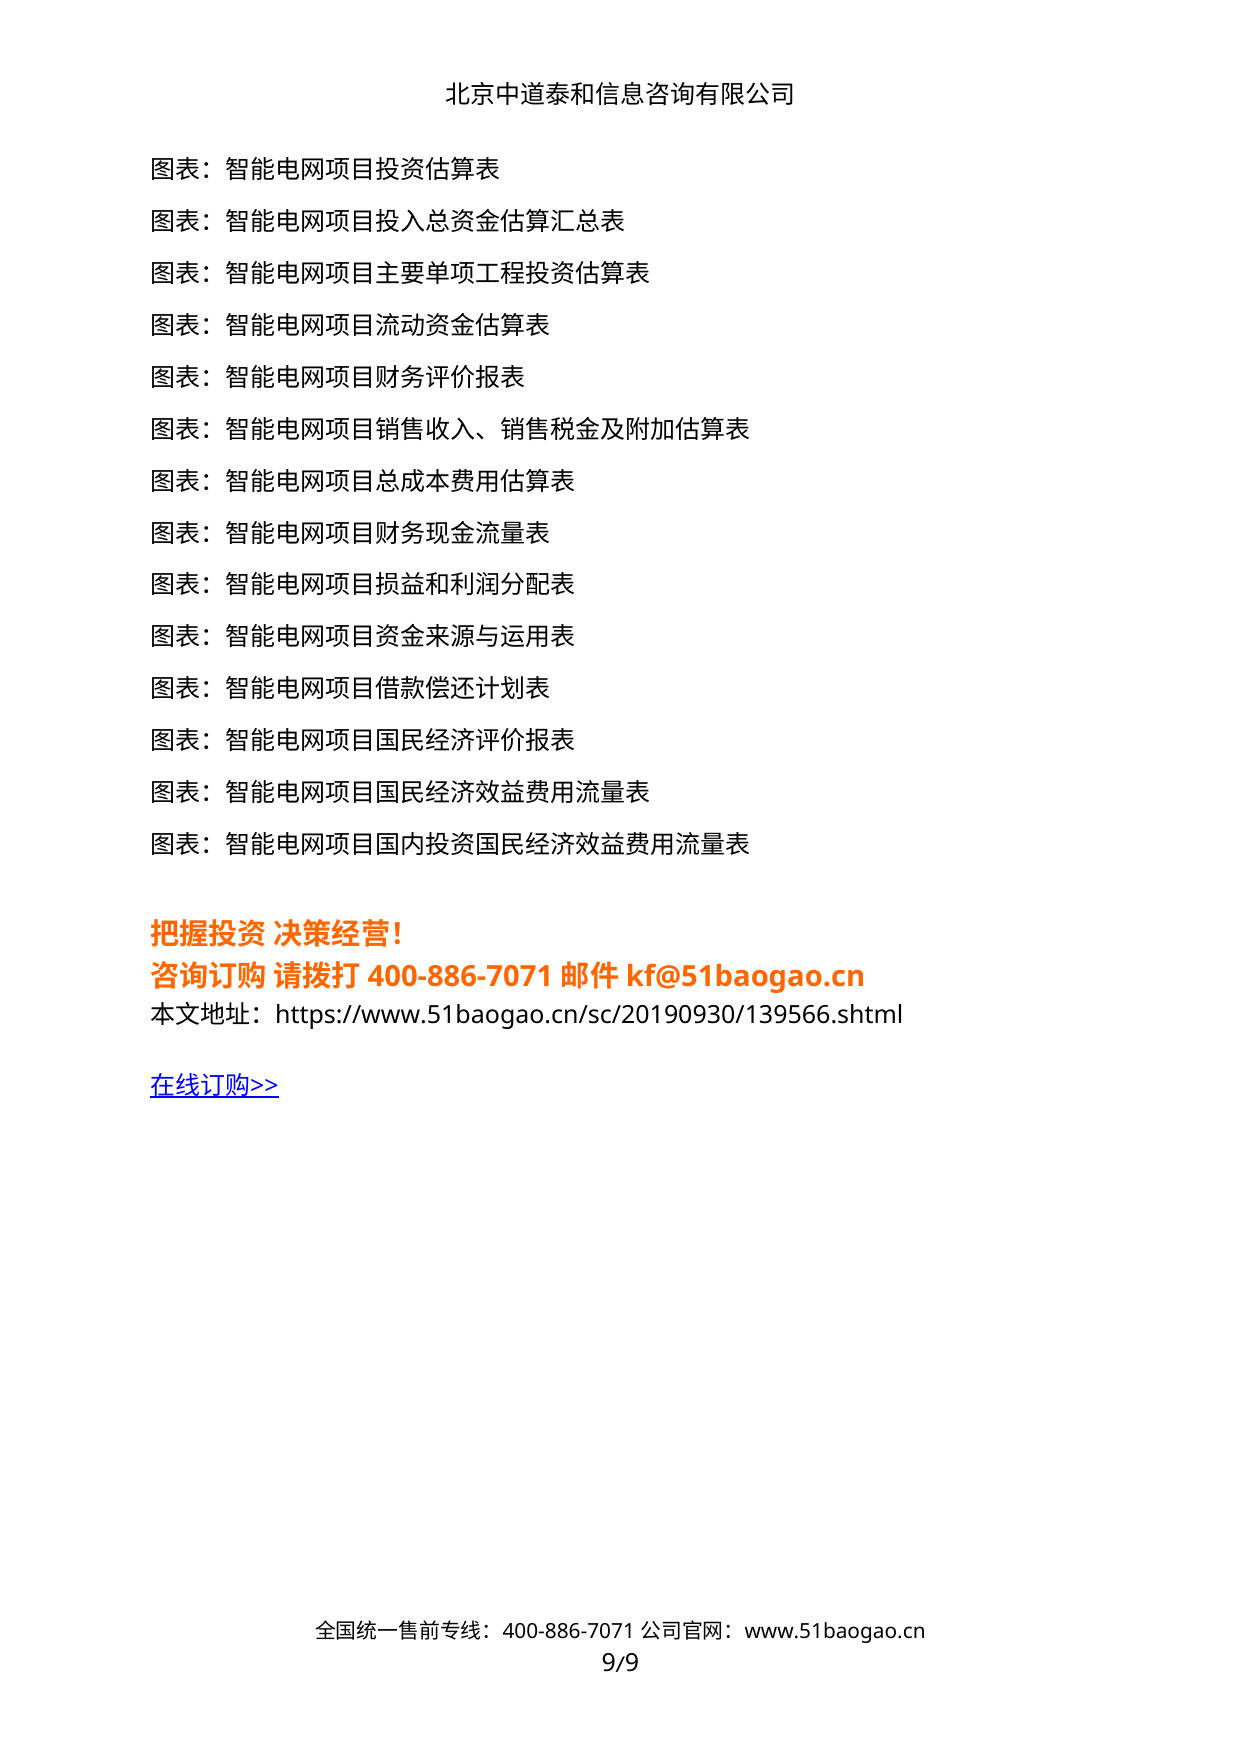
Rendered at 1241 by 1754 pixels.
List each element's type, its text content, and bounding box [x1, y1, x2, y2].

text 图表：智能电网项目投资估算表 [150, 150, 1090, 186]
text 在线订购>> [150, 1031, 1090, 1102]
text 图表：智能电网项目国民经济效益费用流量表 [150, 772, 1090, 809]
text 把握投资 决策经营！咨询订购 请拨打 400-886-7071 邮件 kf@51baogao.cn本文地址：https://www.51baogao.cn/sc/20190930/139566.shtml [150, 876, 1090, 1031]
text 图表：智能电网项目国内投资国民经济效益费用流量表 [150, 824, 1090, 861]
text 图表：智能电网项目投入总资金估算汇总表 [150, 202, 1090, 238]
text 图表：智能电网项目销售收入、销售税金及附加估算表 [150, 409, 1090, 446]
text 图表：智能电网项目国民经济评价报表 [150, 721, 1090, 757]
text 图表：智能电网项目损益和利润分配表 [150, 565, 1090, 601]
text 图表：智能电网项目流动资金估算表 [150, 306, 1090, 342]
text 图表：智能电网项目借款偿还计划表 [150, 669, 1090, 705]
text 图表：智能电网项目资金来源与运用表 [150, 617, 1090, 653]
text 图表：智能电网项目总成本费用估算表 [150, 461, 1090, 497]
text 图表：智能电网项目财务评价报表 [150, 357, 1090, 394]
text 图表：智能电网项目主要单项工程投资估算表 [150, 254, 1090, 290]
text 图表：智能电网项目财务现金流量表 [150, 513, 1090, 549]
